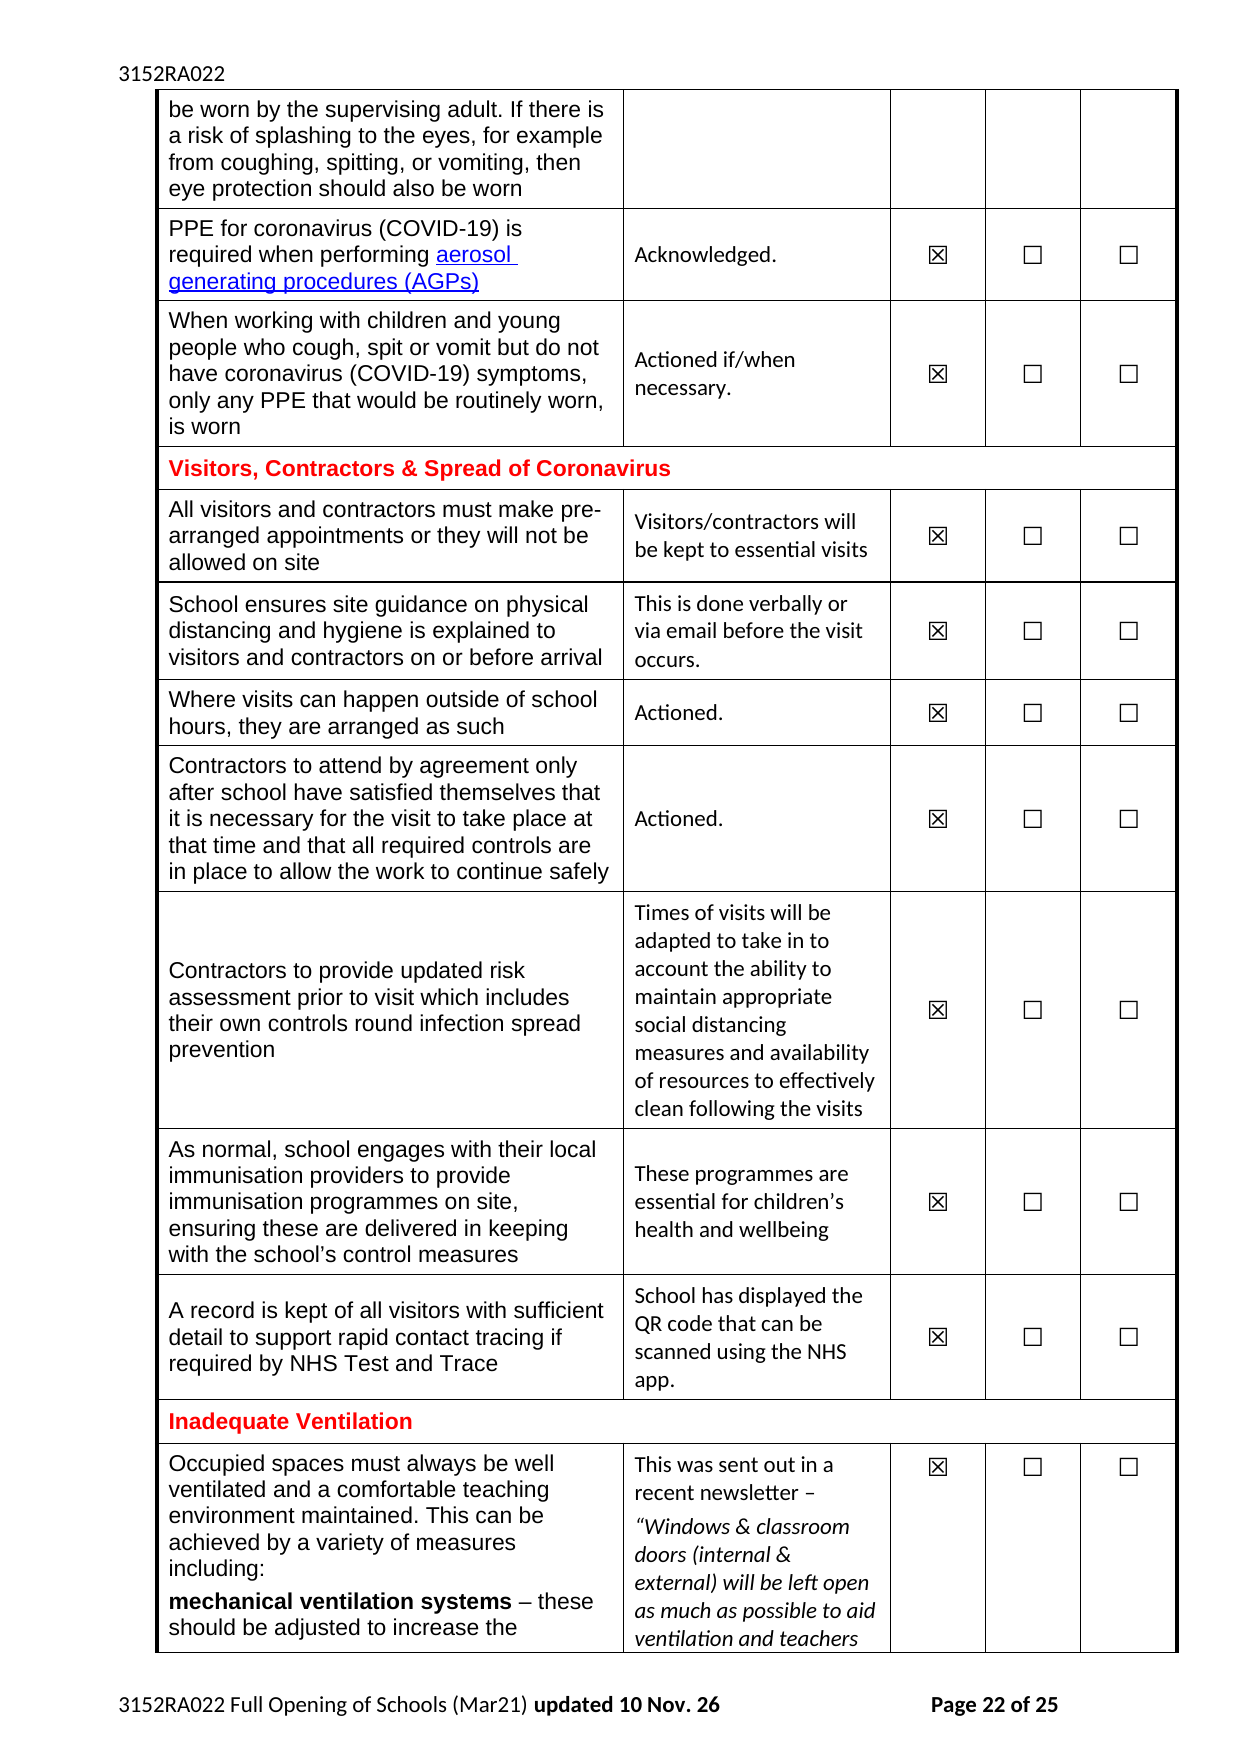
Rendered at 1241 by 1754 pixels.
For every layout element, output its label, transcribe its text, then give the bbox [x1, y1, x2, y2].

table_cell All visitors and contractors must make pre-arranged appointments or they will not be allowed on site [159, 490, 623, 581]
table_cell Actioned. [624, 680, 890, 745]
table_cell Visitors, Contractors & Spread of Coronavirus [159, 447, 1175, 489]
table_cell As normal, school engages with their local immunisation providers to provide immunisation programmes on site, ensuring these are delivered in keeping with the school’s control measures [159, 1129, 623, 1273]
table_cell Times of visits will be adapted to take in to account the ability to maintain appropriate social distancing measures and availability of resources to effectively clean following the visits [624, 892, 890, 1128]
table_cell Acknowledged. [624, 209, 890, 300]
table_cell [624, 90, 890, 208]
table_cell Actioned. [624, 746, 890, 891]
table_cell Contractors to attend by agreement only after school have satisfied themselves that it is necessary for the visit to take place at that time and that all required controls are in place to allow the work to continue safely [159, 746, 623, 891]
table_cell Inadequate Ventilation [159, 1400, 1175, 1442]
table_cell Actioned if/when necessary. [624, 301, 890, 446]
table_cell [159, 1444, 623, 1652]
table_cell School has displayed the QR code that can be scanned using the NHS app. [624, 1275, 890, 1399]
table_cell Where visits can happen outside of school hours, they are arranged as such [159, 680, 623, 745]
table_cell School ensures site guidance on physical distancing and hygiene is explained to visitors and contractors on or before arrival [159, 583, 623, 679]
table_cell PPE for coronavirus (COVID-19) is required when performing aerosol generating procedures (AGPs) [159, 209, 623, 300]
table_cell When working with children and young people who cough, spit or vomit but do not have coronavirus (COVID-19) symptoms, only any PPE that would be routinely worn, is worn [159, 301, 623, 446]
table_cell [624, 1444, 890, 1652]
table_cell This is done verbally or via email before the visit occurs. [624, 583, 890, 679]
table_cell Contractors to provide updated risk assessment prior to visit which includes their own controls round infection spread prevention [159, 892, 623, 1128]
table_cell A record is kept of all visitors with sufficient detail to support rapid contact tracing if required by NHS Test and Trace [159, 1275, 623, 1399]
table_cell Visitors/contractors will be kept to essential visits [624, 490, 890, 581]
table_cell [159, 90, 623, 208]
table_cell These programmes are essential for children’s health and wellbeing [624, 1129, 890, 1273]
